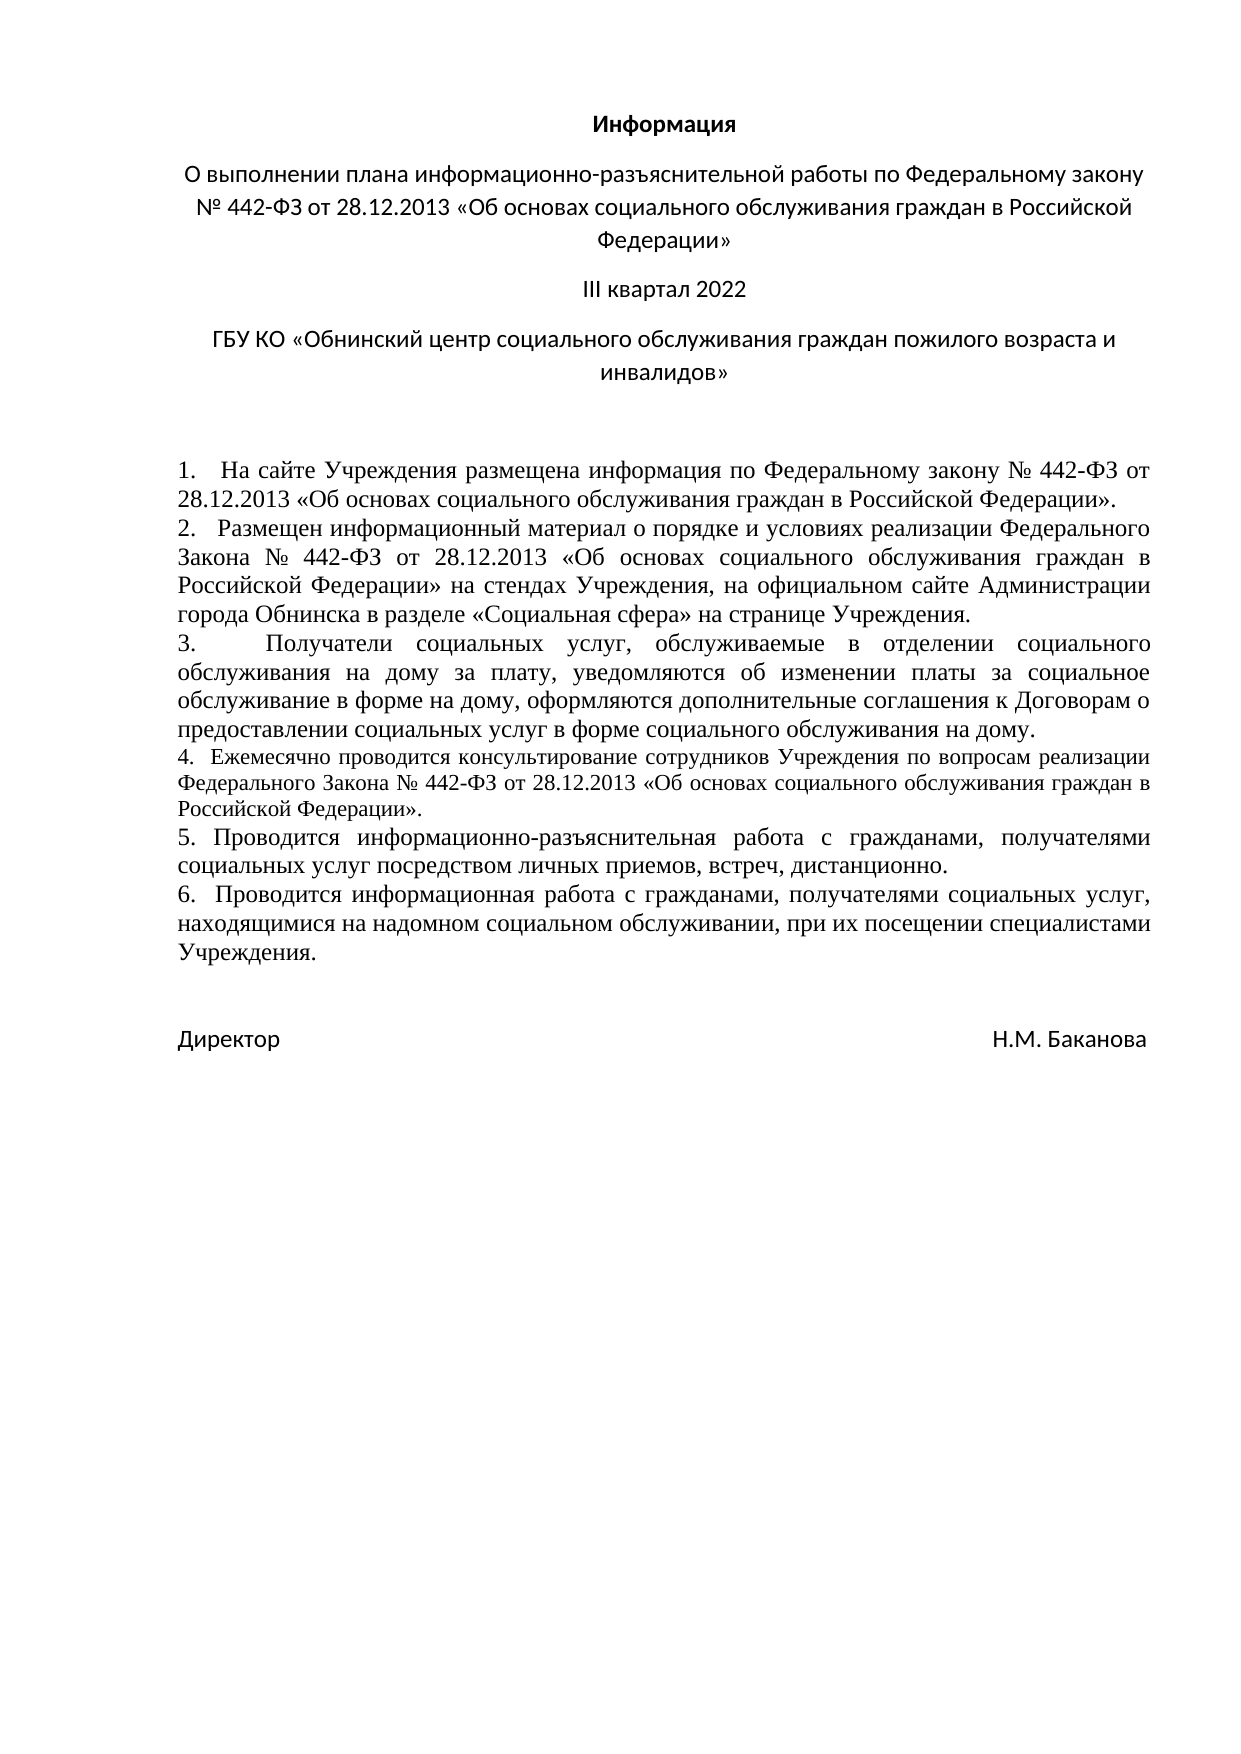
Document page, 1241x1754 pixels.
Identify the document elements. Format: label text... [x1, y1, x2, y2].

text 2. Размещен информационный материал о порядке и условиях реализации Федерального Закона № 442-ФЗ от 28.12.2013 «Об основах социального обслуживания граждан в Российской Федерации» на стендах Учреждения, на официальном сайте Администрации города Обнинска в разделе «Социальная сфера» на странице Учреждения. [177, 513, 1152, 628]
text ГБУ КО «Обнинский центр социального обслуживания граждан пожилого возраста и инвалидов» [177, 323, 1152, 387]
text О выполнении плана информационно-разъяснительной работы по Федеральному закону № 442-ФЗ от 28.12.2013 «Об основах социального обслуживания граждан в Российской Федерации» [177, 158, 1152, 254]
text Информация [177, 109, 1152, 139]
text III квартал 2022 [177, 274, 1152, 304]
text 1. На сайте Учреждения размещена информация по Федеральному закону № 442-ФЗ от 28.12.2013 «Об основах социального обслуживания граждан в Российской Федерации». [177, 455, 1152, 513]
text 5. Проводится информационно-разъяснительная работа с гражданами, получателями социальных услуг посредством личных приемов, встреч, дистанционно. [177, 822, 1152, 879]
text 4. Ежемесячно проводится консультирование сотрудников Учреждения по вопросам реализации Федерального Закона № 442-ФЗ от 28.12.2013 «Об основах социального обслуживания граждан в Российской Федерации». [177, 743, 1152, 822]
text 6. Проводится информационная работа с гражданами, получателями социальных услуг, находящимися на надомном социальном обслуживании, при их посещении специалистами Учреждения. [177, 879, 1152, 966]
text Директор Н.М. Баканова [177, 1023, 1152, 1054]
text 3. Получатели социальных услуг, обслуживаемые в отделении социального обслуживания на дому за плату, уведомляются об изменении платы за социальное обслуживание в форме на дому, оформляются дополнительные соглашения к Договорам о предоставлении социальных услуг в форме социального обслуживания на дому. [177, 628, 1152, 743]
